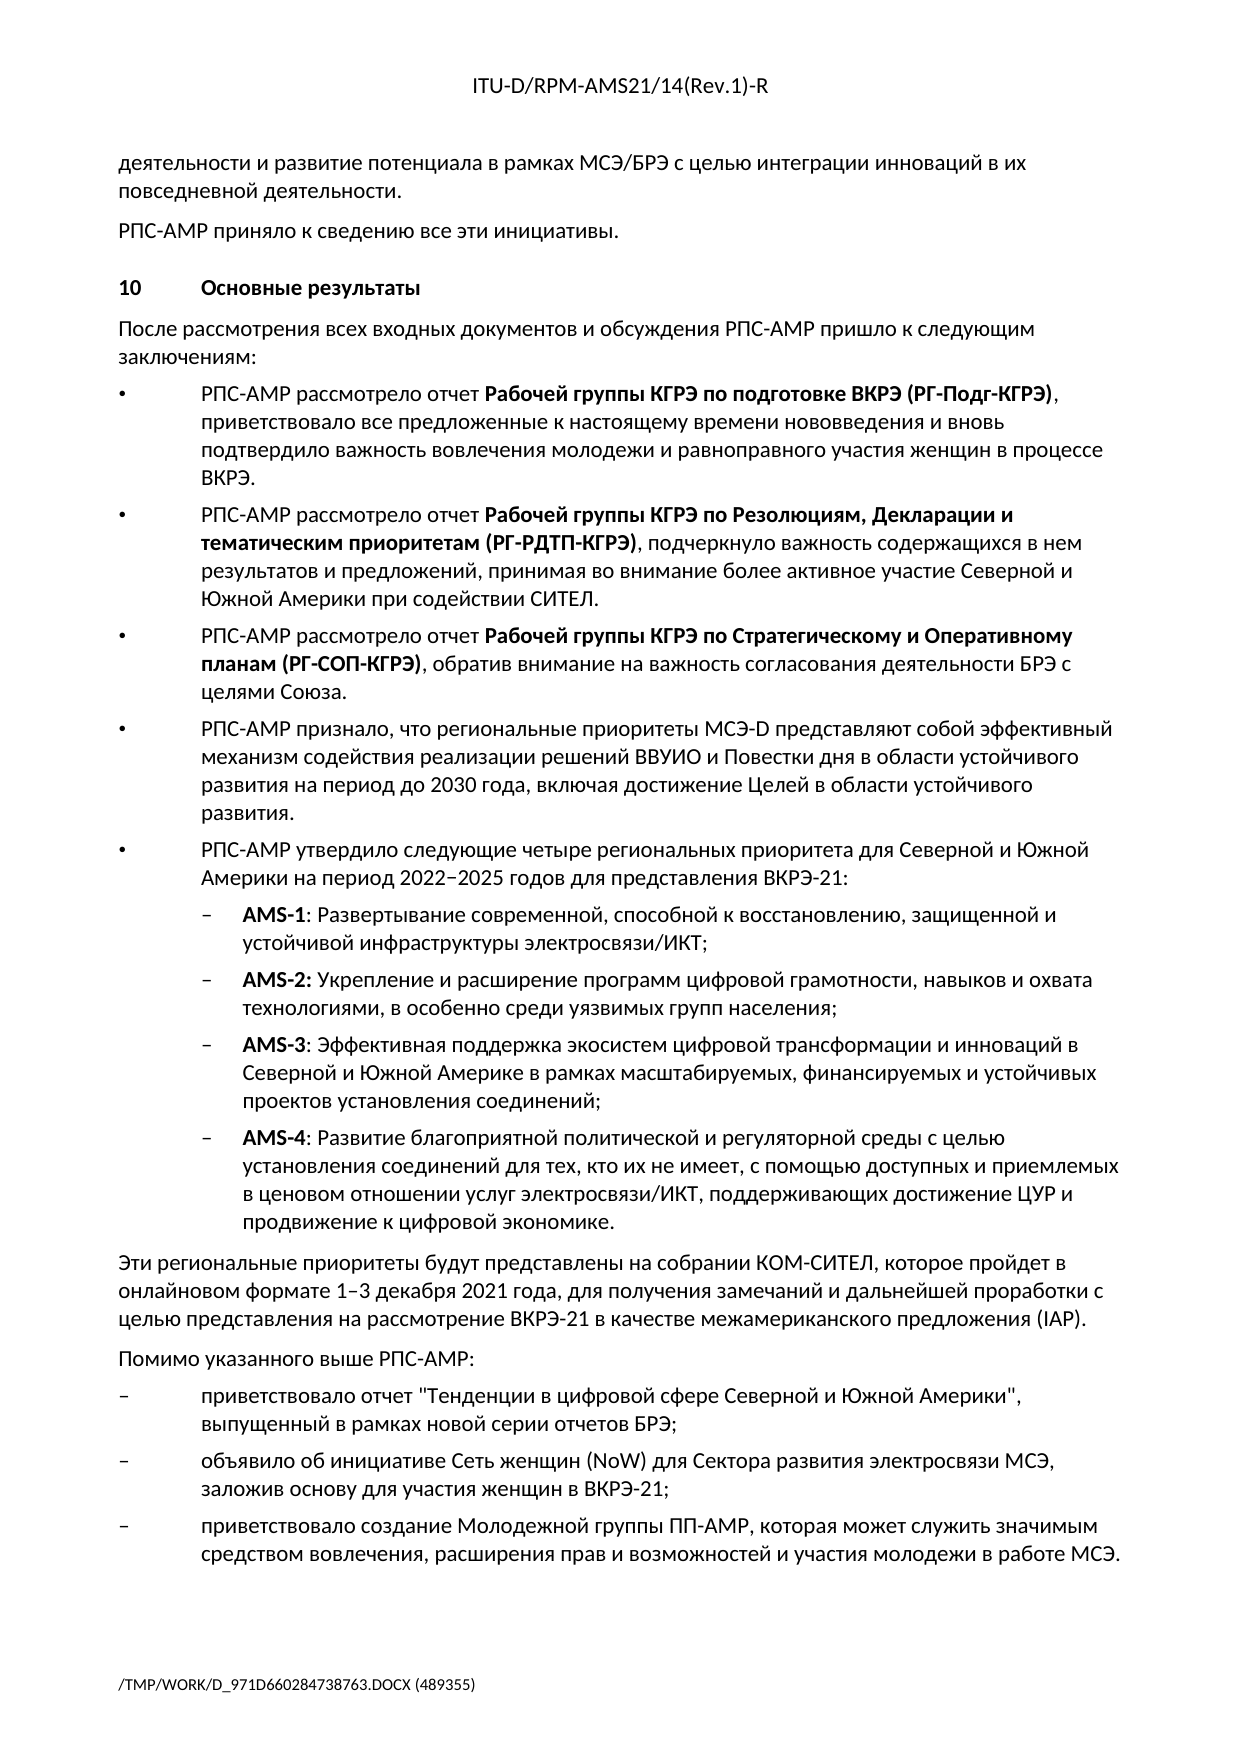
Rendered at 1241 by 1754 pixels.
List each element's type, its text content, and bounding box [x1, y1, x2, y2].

text Эти региональные приоритеты будут представлены на собрании КОМ-СИТЕЛ, которое пройдет в онлайновом формате 1–3 декабря 2021 года, для получения замечаний и дальнейшей проработки с целью представления на рассмотрение ВКРЭ-21 в качестве межамериканского предложения (IAP). [118, 1248, 1122, 1332]
text РПС-АМР приняло к сведению все эти инициативы. [118, 216, 1122, 244]
text – AMS-3: Эффективная поддержка экосистем цифровой трансформации и инноваций в Северной и Южной Америке в рамках масштабируемых, финансируемых и устойчивых проектов установления соединений; [201, 1030, 1122, 1114]
text – AMS-2: Укрепление и расширение программ цифровой грамотности, навыков и охвата технологиями, в особенно среди уязвимых групп населения; [201, 965, 1122, 1021]
text – приветствовало отчет "Тенденции в цифровой сфере Северной и Южной Америки", выпущенный в рамках новой серии отчетов БРЭ; [118, 1381, 1122, 1437]
text • РПС-АМР рассмотрело отчет Рабочей группы КГРЭ по подготовке ВКРЭ (РГ-Подг-КГРЭ), приветствовало все предложенные к настоящему времени нововведения и вновь подтвердило важность вовлечения молодежи и равноправного участия женщин в процессе ВКРЭ. [118, 379, 1122, 491]
text • РПС-АМР рассмотрело отчет Рабочей группы КГРЭ по Стратегическому и Оперативному планам (РГ-СОП-КГРЭ), обратив внимание на важность согласования деятельности БРЭ с целями Союза. [118, 621, 1122, 705]
text • РПС-АМР утвердило следующие четыре региональных приоритета для Северной и Южной Америки на период 2022−2025 годов для представления ВКРЭ-21: [118, 835, 1122, 891]
text – объявило об инициативе Сеть женщин (NoW) для Сектора развития электросвязи МСЭ, заложив основу для участия женщин в ВКРЭ-21; [118, 1446, 1122, 1502]
text После рассмотрения всех входных документов и обсуждения РПС-АМР пришло к следующим заключениям: [118, 314, 1122, 370]
text • РПС-АМР рассмотрело отчет Рабочей группы КГРЭ по Резолюциям, Декларации и тематическим приоритетам (РГ-РДТП-КГРЭ), подчеркнуло важность содержащихся в нем результатов и предложений, принимая во внимание более активное участие Северной и Южной Америки при содействии СИТЕЛ. [118, 500, 1122, 612]
subtitle 10 Основные результаты [118, 273, 1122, 301]
text – приветствовало создание Молодежной группы ПП-АМР, которая может служить значимым средством вовлечения, расширения прав и возможностей и участия молодежи в работе МСЭ. [118, 1511, 1122, 1567]
text Помимо указанного выше РПС-АМР: [118, 1344, 1122, 1372]
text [118, 148, 1122, 204]
text – AMS-4: Развитие благоприятной политической и регуляторной среды с целью установления соединений для тех, кто их не имеет, с помощью доступных и приемлемых в ценовом отношении услуг электросвязи/ИКТ, поддерживающих достижение ЦУР и продвижение к цифровой экономике. [201, 1123, 1122, 1235]
text – AMS-1: Развертывание современной, способной к восстановлению, защищенной и устойчивой инфраструктуры электросвязи/ИКТ; [201, 900, 1122, 956]
text • РПС-АМР признало, что региональные приоритеты МСЭ-D представляют собой эффективный механизм содействия реализации решений ВВУИО и Повестки дня в области устойчивого развития на период до 2030 года, включая достижение Целей в области устойчивого развития. [118, 714, 1122, 826]
